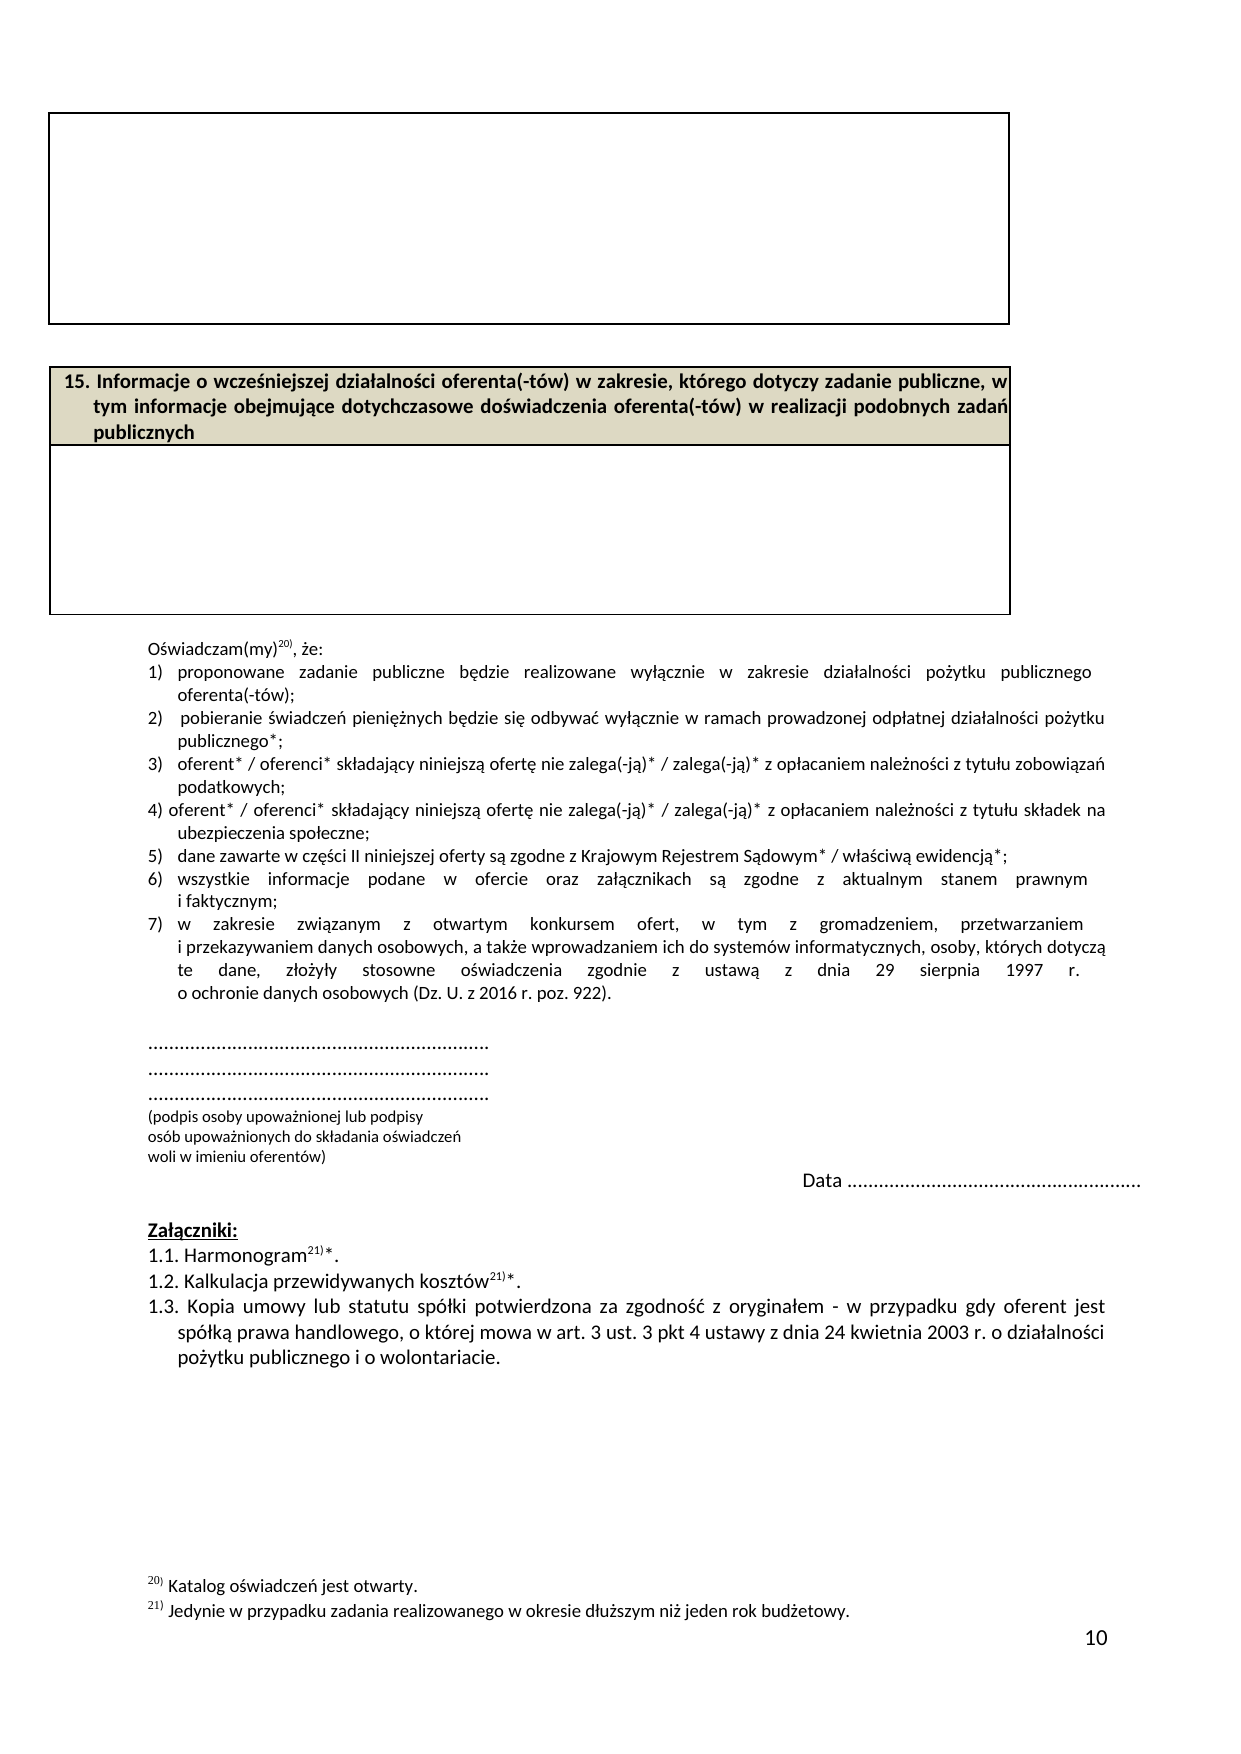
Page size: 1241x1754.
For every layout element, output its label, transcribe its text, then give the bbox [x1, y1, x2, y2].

text 2) pobieranie świadczeń pieniężnych będzie się odbywać wyłącznie w ramach prowadzonej odpłatnej działalności pożytku publicznego*; [148, 706, 1107, 752]
text osób upoważnionych do składania oświadczeń [148, 1126, 1107, 1146]
text Oświadczam(my)), że: [148, 637, 1107, 660]
text ................................................................. [148, 1029, 1107, 1055]
text ................................................................. [148, 1080, 1107, 1106]
text Załączniki: [148, 1217, 1107, 1243]
text 6) wszystkie informacje podane w ofercie oraz załącznikach są zgodne z aktualnym stanem prawnym i faktycznym; [148, 867, 1107, 912]
text 1) proponowane zadanie publiczne będzie realizowane wyłącznie w zakresie działalności pożytku publicznego oferenta(-tów); [148, 660, 1107, 706]
text woli w imieniu oferentów) [148, 1146, 1107, 1167]
text ................................................................. [148, 1055, 1107, 1080]
table_cell [51, 446, 1009, 613]
table_header 15. Informacje o wcześniejszej działalności oferenta(-tów) w zakresie, którego dotyczy zadanie publiczne, w tym informacje obejmujące dotychczasowe doświadczenia oferenta(-tów) w realizacji podobnych zadań publicznych [51, 368, 1009, 444]
text 7) w zakresie związanym z otwartym konkursem ofert, w tym z gromadzeniem, przetwarzaniem i przekazywaniem danych osobowych, a także wprowadzaniem ich do systemów informatycznych, osoby, których dotyczą te dane, złożyły stosowne oświadczenia zgodnie z ustawą z dnia 29 sierpnia 1997 r. o ochronie danych osobowych (Dz. U. z 2016 r. poz. 922). [148, 912, 1107, 1004]
text 1.2. Kalkulacja przewidywanych kosztów)*. [148, 1268, 1107, 1293]
text 3) oferent* / oferenci* składający niniejszą ofertę nie zalega(-ją)* / zalega(-ją)* z opłacaniem należności z tytułu zobowiązań podatkowych; [148, 752, 1107, 798]
text 1.3. Kopia umowy lub statutu spółki potwierdzona za zgodność z oryginałem - w przypadku gdy oferent jest spółką prawa handlowego, o której mowa w art. 3 ust. 3 pkt 4 ustawy z dnia 24 kwietnia 2003 r. o działalności pożytku publicznego i o wolontariacie. [148, 1293, 1107, 1370]
text 4) oferent* / oferenci* składający niniejszą ofertę nie zalega(-ją)* / zalega(-ją)* z opłacaniem należności z tytułu składek na ubezpieczenia społeczne; [148, 798, 1107, 844]
text 5) dane zawarte w części II niniejszej oferty są zgodne z Krajowym Rejestrem Sądowym* / właściwą ewidencją*; [148, 844, 1107, 867]
text (podpis osoby upoważnionej lub podpisy [148, 1106, 1107, 1126]
table_cell [50, 114, 1008, 323]
text Data ........................................................ [148, 1167, 1107, 1192]
text 1.1. Harmonogram)*. [148, 1243, 1107, 1268]
